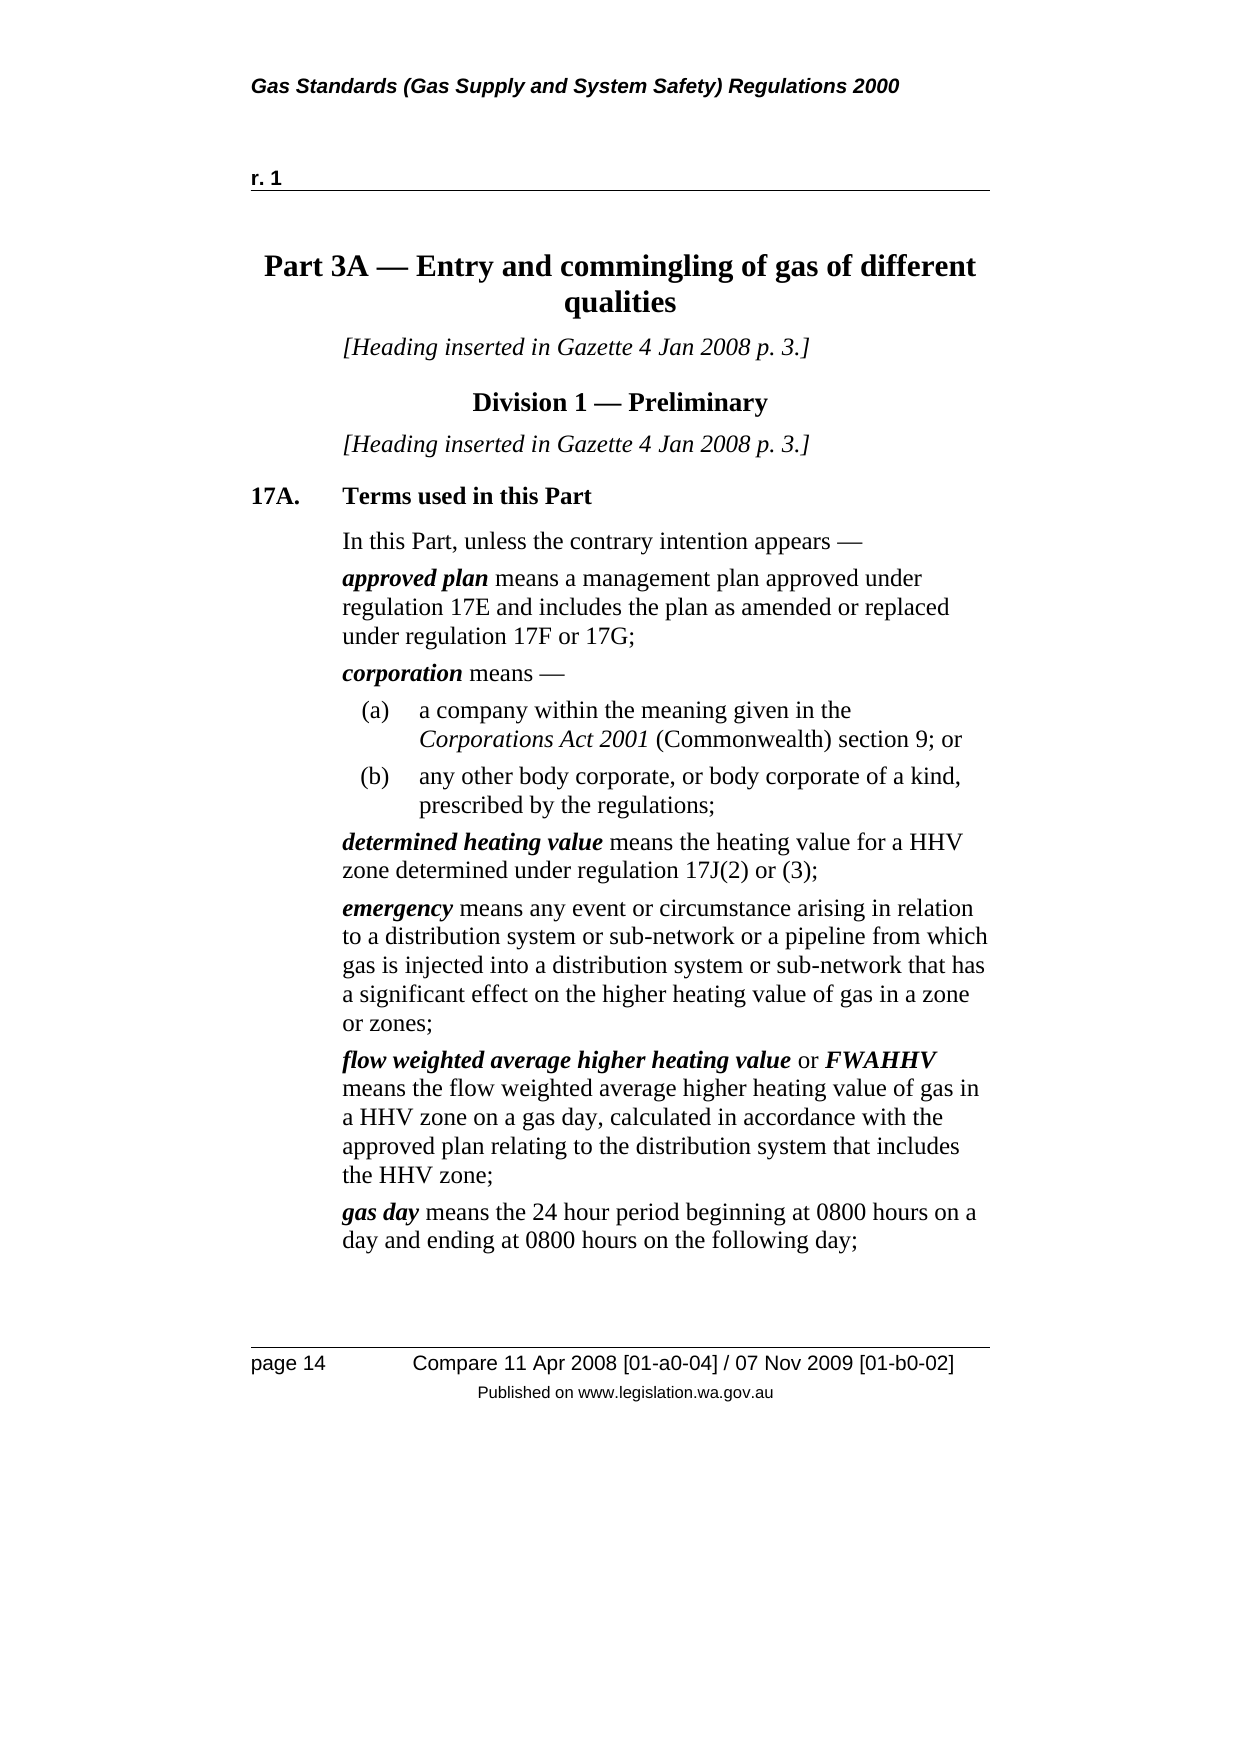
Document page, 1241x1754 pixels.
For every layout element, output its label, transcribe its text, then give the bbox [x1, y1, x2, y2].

text (a) a company within the meaning given in the Corporations Act 2001 (Commonwealth) section 9; or [251, 695, 990, 753]
text (b) any other body corporate, or body corporate of a kind, prescribed by the regulations; [251, 761, 990, 818]
subtitle 17A. Terms used in this Part [251, 481, 990, 510]
text gas day means the 24 hour period beginning at 0800 hours on a day and ending at 0800 hours on the following day; [251, 1197, 990, 1254]
subtitle [Heading inserted in Gazette 4 Jan 2008 p. 3.] [251, 429, 990, 458]
subtitle [Heading inserted in Gazette 4 Jan 2008 p. 3.] [251, 332, 990, 361]
text flow weighted average higher heating value or FWAHHV means the flow weighted average higher heating value of gas in a HHV zone on a gas day, calculated in accordance with the approved plan relating to the distribution system that includes the HHV zone; [251, 1045, 990, 1188]
text approved plan means a management plan approved under regulation 17E and includes the plan as amended or replaced under regulation 17F or 17G; [251, 563, 990, 650]
text corporation means — [251, 658, 990, 687]
text determined heating value means the heating value for a HHV zone determined under regulation 17J(2) or (3); [251, 827, 990, 884]
subtitle Part 3A — Entry and commingling of gas of different qualities [251, 247, 990, 319]
subtitle Division 1 — Preliminary [251, 386, 990, 417]
text In this Part, unless the contrary intention appears — [251, 526, 990, 555]
text emergency means any event or circumstance arising in relation to a distribution system or sub-network or a pipeline from which gas is injected into a distribution system or sub-network that has a significant effect on the higher heating value of gas in a zone or zones; [251, 893, 990, 1036]
